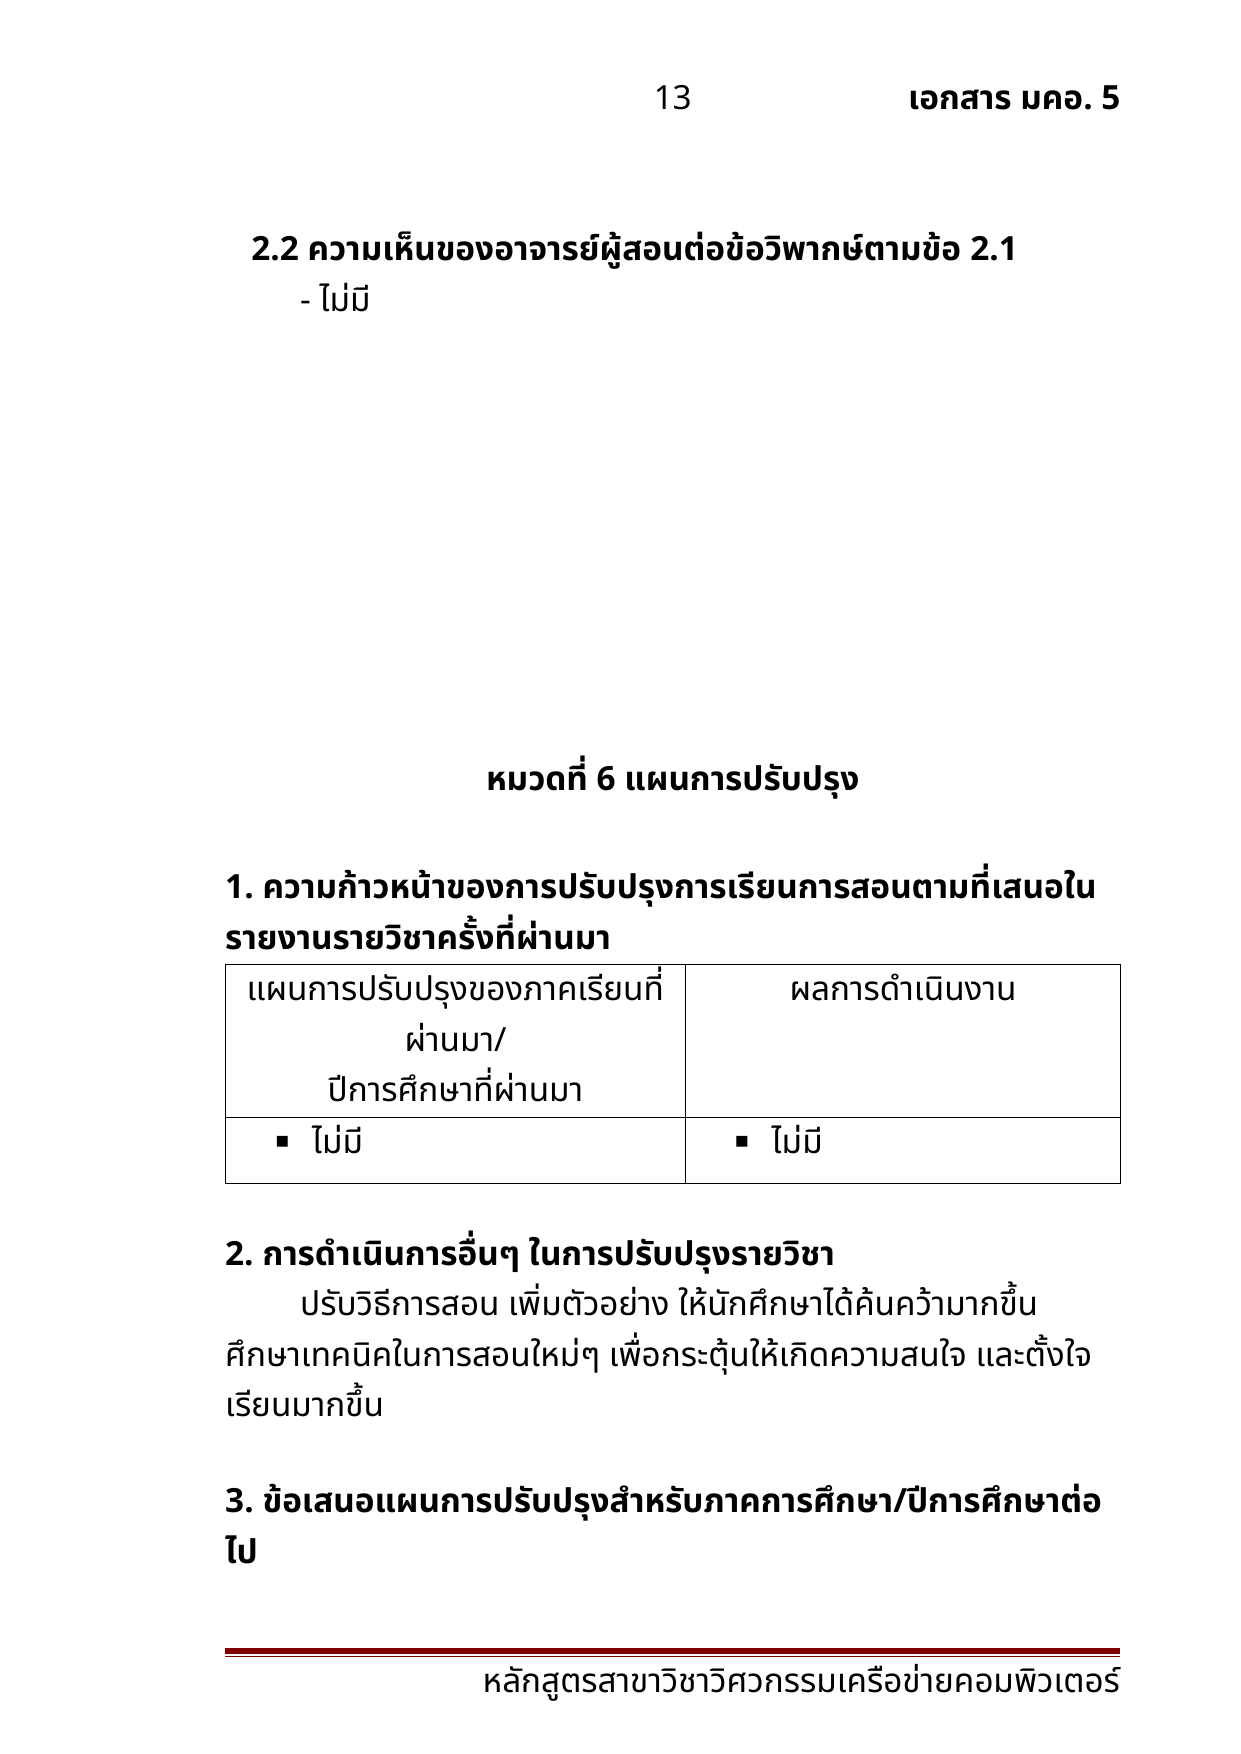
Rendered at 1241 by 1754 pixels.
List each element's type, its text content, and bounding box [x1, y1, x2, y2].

subtitle 2.2 ความเห็นของอาจารย์ผู้สอนต่อข้อวิพากษ์ตามข้อ 2.1 [251, 225, 1120, 276]
text 3. ข้อเสนอแผนการปรับปรุงสำหรับภาคการศึกษา/ปีการศึกษาต่อไป [225, 1477, 1120, 1578]
subtitle หมวดที่ 6 แผนการปรับปรุง [225, 755, 1120, 805]
text - ไม่มี [225, 276, 1120, 321]
text ปรับวิธีการสอน เพิ่มตัวอย่าง ให้นักศึกษาได้ค้นคว้ามากขึ้น ศึกษาเทคนิคในการสอนใหม่ๆ เพื่อกระตุ้นให้เกิดความสนใจ และตั้งใจเรียนมากขึ้น [225, 1280, 1120, 1432]
table_header ผลการดำเนินงาน [686, 965, 1120, 1117]
subtitle 2. การดำเนินการอื่นๆ ในการปรับปรุงรายวิชา [225, 1230, 1120, 1280]
table_cell ไม่มี [226, 1118, 685, 1183]
table_cell ไม่มี [686, 1118, 1120, 1183]
text 1. ความก้าวหน้าของการปรับปรุงการเรียนการสอนตามที่เสนอในรายงานรายวิชาครั้งที่ผ่านมา [225, 863, 1120, 964]
table_header แผนการปรับปรุงของภาคเรียนที่ผ่านมา/ ปีการศึกษาที่ผ่านมา [226, 965, 685, 1117]
